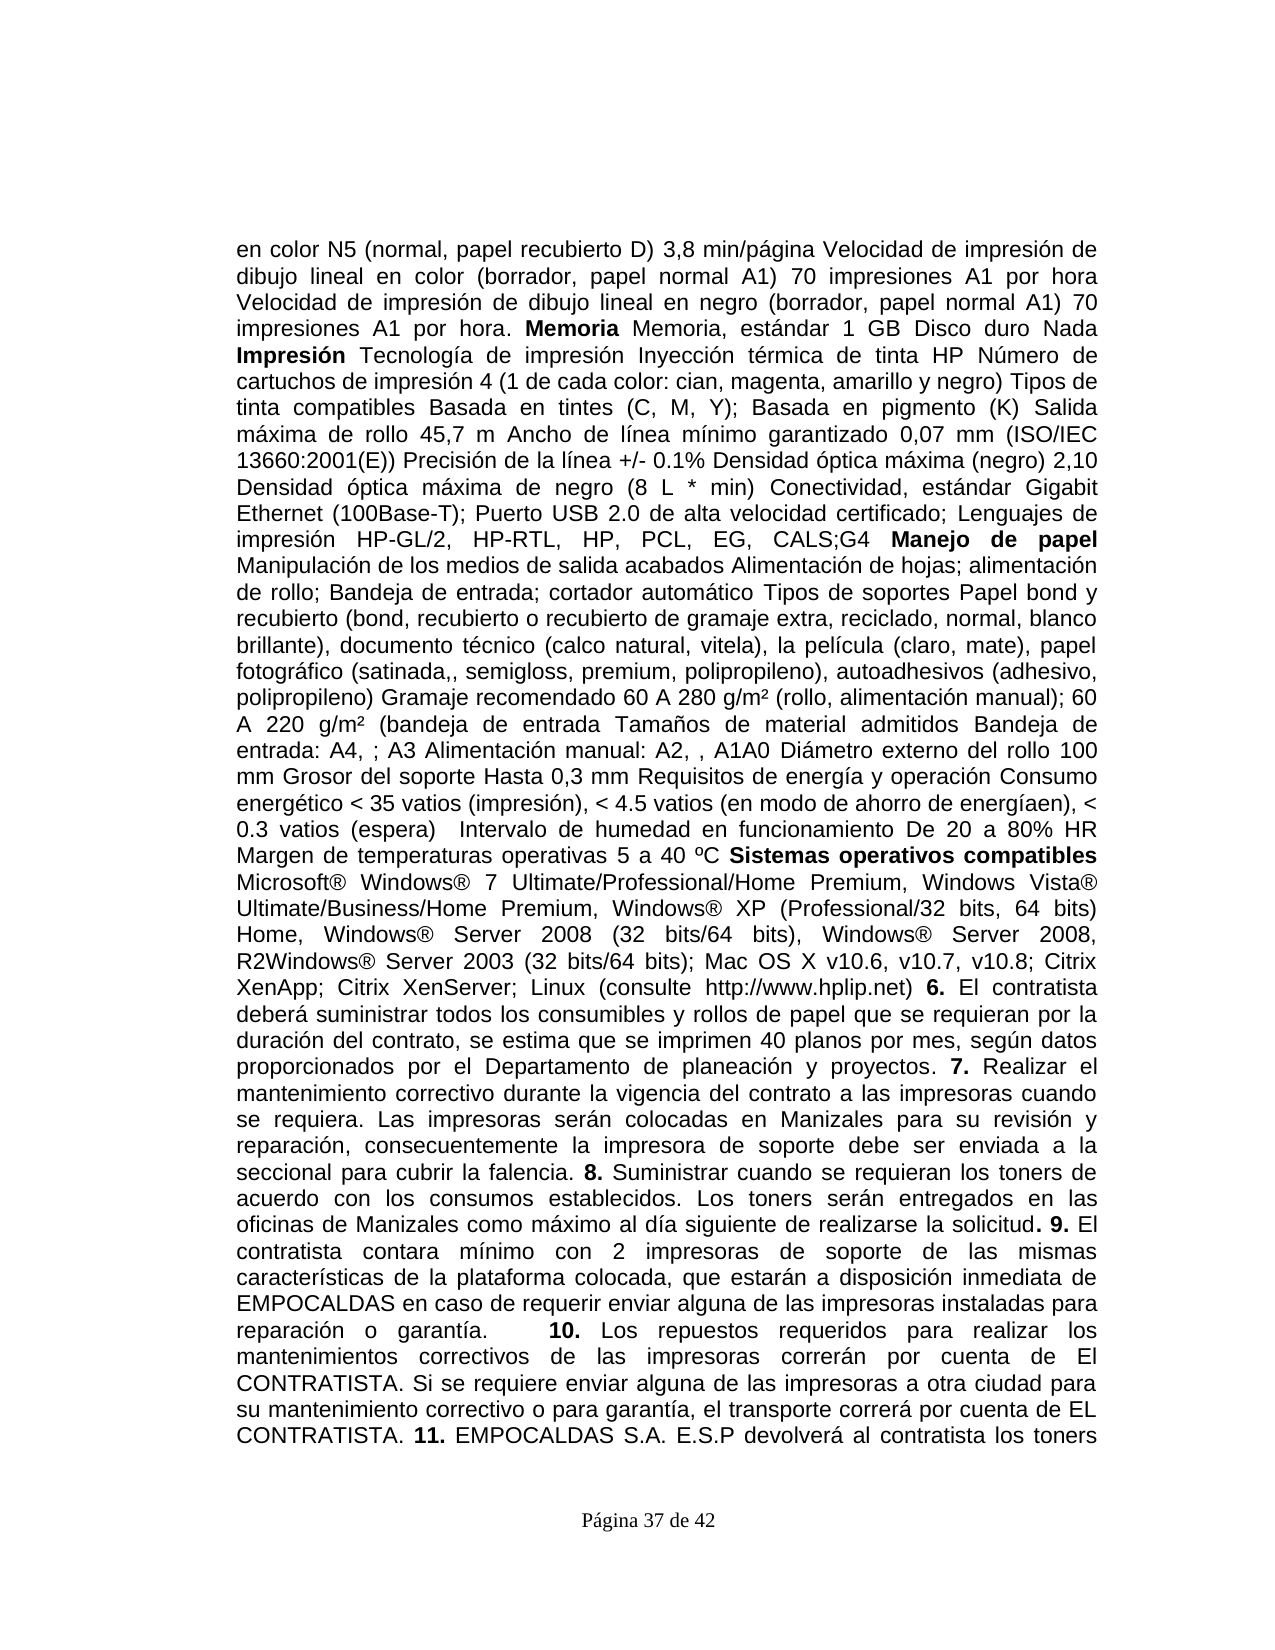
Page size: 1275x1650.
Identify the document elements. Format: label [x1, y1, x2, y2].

text [236, 236, 1098, 1448]
